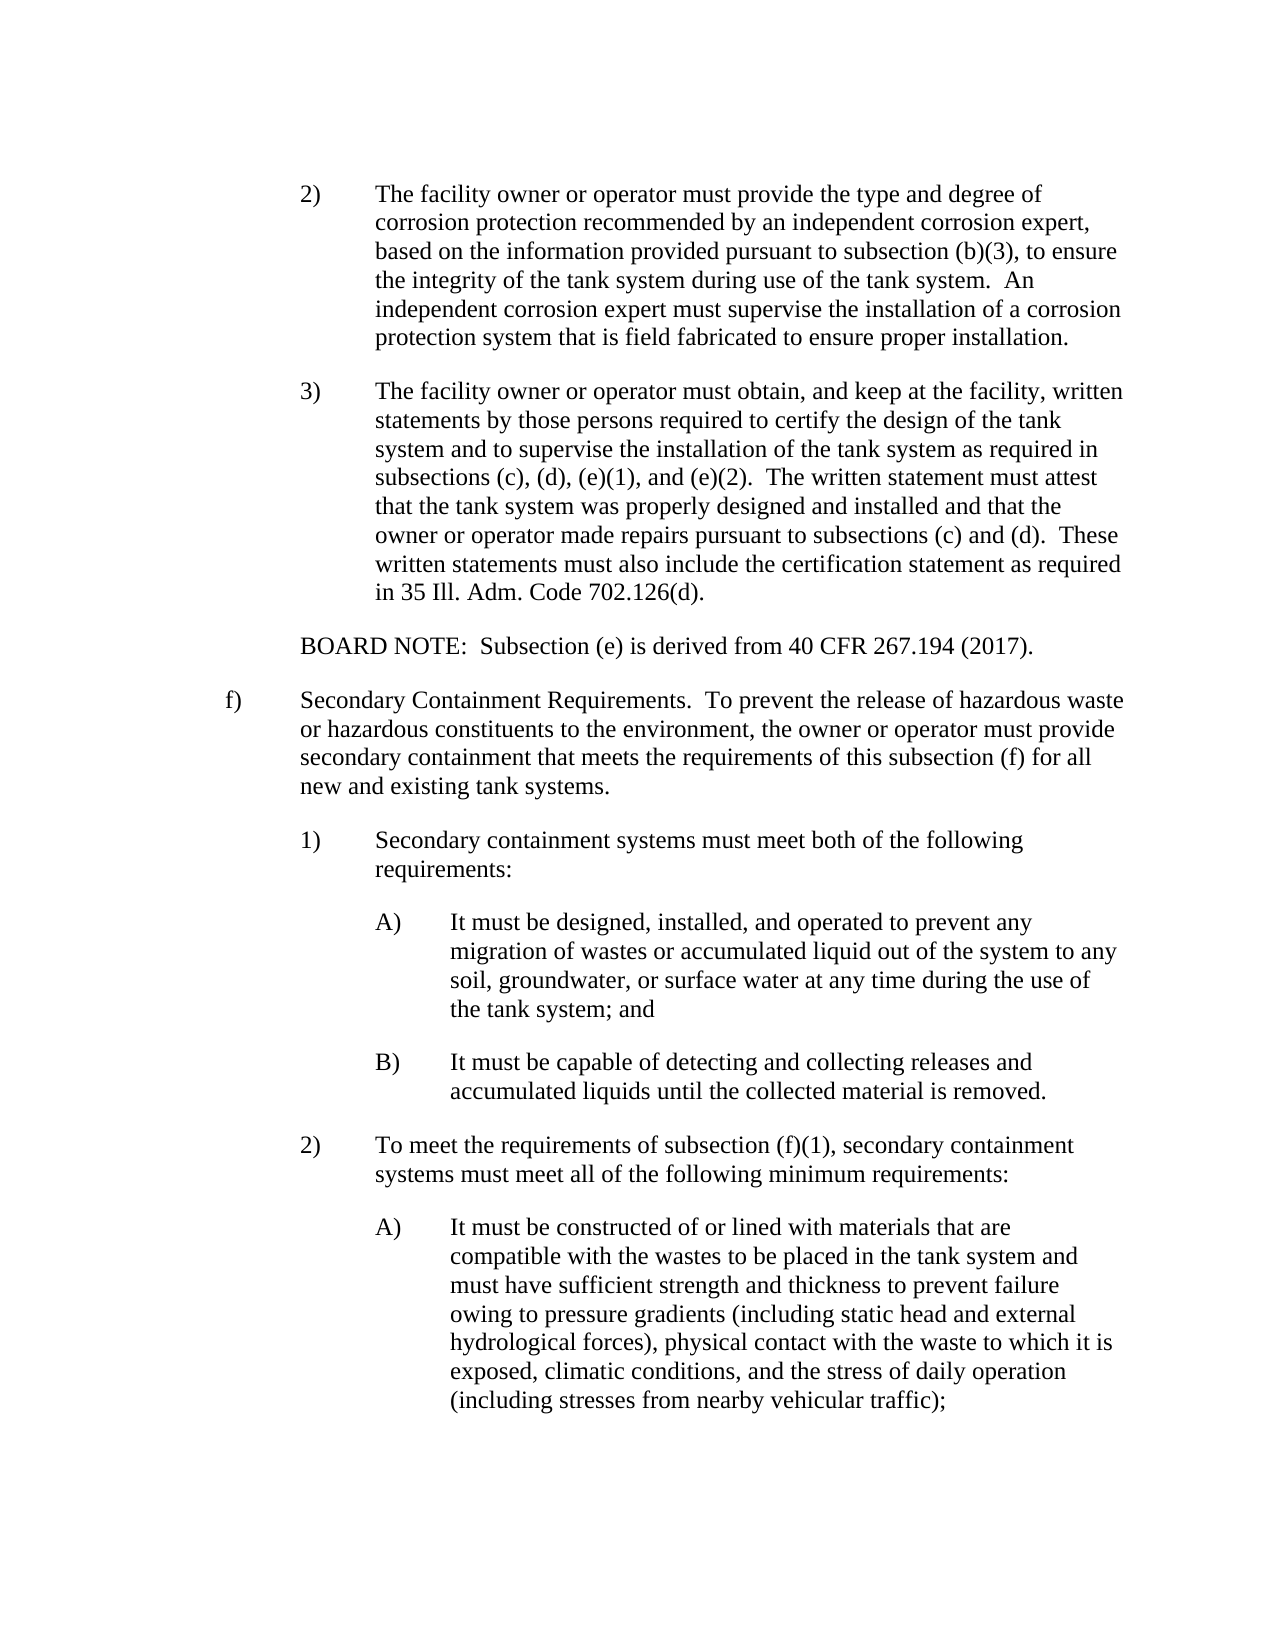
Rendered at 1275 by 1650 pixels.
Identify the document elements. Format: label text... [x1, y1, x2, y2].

text 3) The facility owner or operator must obtain, and keep at the facility, written statements by those persons required to certify the design of the tank system and to supervise the installation of the tank system as required in subsections (c), (d), (e)(1), and (e)(2). The written statement must attest that the tank system was properly designed and installed and that the owner or operator made repairs pursuant to subsections (c) and (d). These written statements must also include the certification statement as required in 35 Ill. Adm. Code 702.126(d). [300, 376, 1125, 606]
text A) It must be designed, installed, and operated to prevent any migration of wastes or accumulated liquid out of the system to any soil, groundwater, or surface water at any time during the use of the tank system; and [375, 907, 1125, 1022]
text B) It must be capable of detecting and collecting releases and accumulated liquids until the collected material is removed. [375, 1047, 1125, 1105]
text BOARD NOTE: Subsection (e) is derived from 40 CFR 267.194 (2017). [300, 631, 1125, 660]
text f) Secondary Containment Requirements. To prevent the release of hazardous waste or hazardous constituents to the environment, the owner or operator must provide secondary containment that meets the requirements of this subsection (f) for all new and existing tank systems. [225, 685, 1125, 800]
text 1) Secondary containment systems must meet both of the following requirements: [300, 825, 1125, 882]
text A) It must be constructed of or lined with materials that are compatible with the wastes to be placed in the tank system and must have sufficient strength and thickness to prevent failure owing to pressure gradients (including static head and external hydrological forces), physical contact with the waste to which it is exposed, climatic conditions, and the stress of daily operation (including stresses from nearby vehicular traffic); [375, 1212, 1125, 1414]
text 2) The facility owner or operator must provide the type and degree of corrosion protection recommended by an independent corrosion expert, based on the information provided pursuant to subsection (b)(3), to ensure the integrity of the tank system during use of the tank system. An independent corrosion expert must supervise the installation of a corrosion protection system that is field fabricated to ensure proper installation. [300, 179, 1125, 351]
text 2) To meet the requirements of subsection (f)(1), secondary containment systems must meet all of the following minimum requirements: [300, 1130, 1125, 1187]
